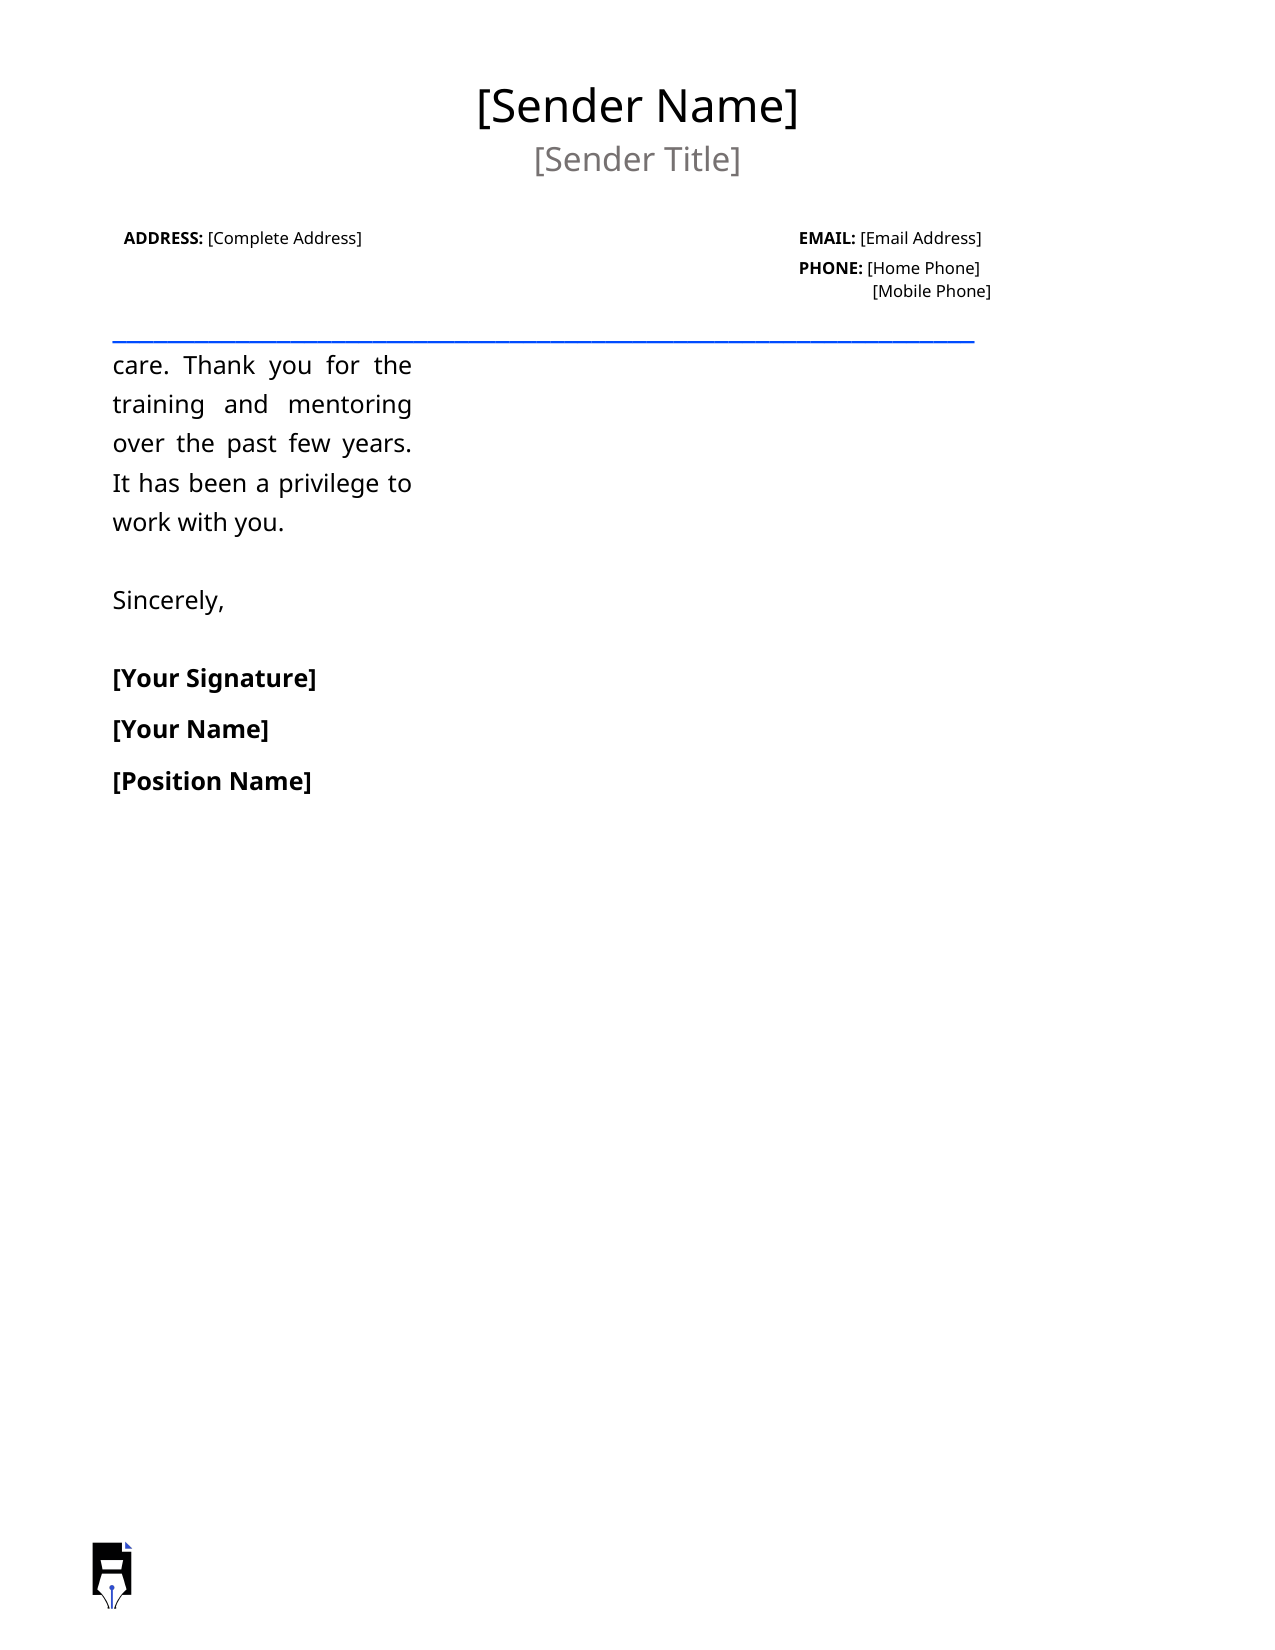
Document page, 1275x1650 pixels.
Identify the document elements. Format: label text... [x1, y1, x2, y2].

text [Your Name] [112, 712, 412, 746]
text Sincerely, [112, 583, 412, 617]
picture [76, 1539, 149, 1612]
text [Position Name] [112, 763, 412, 797]
text [Your Signature] [112, 661, 412, 695]
